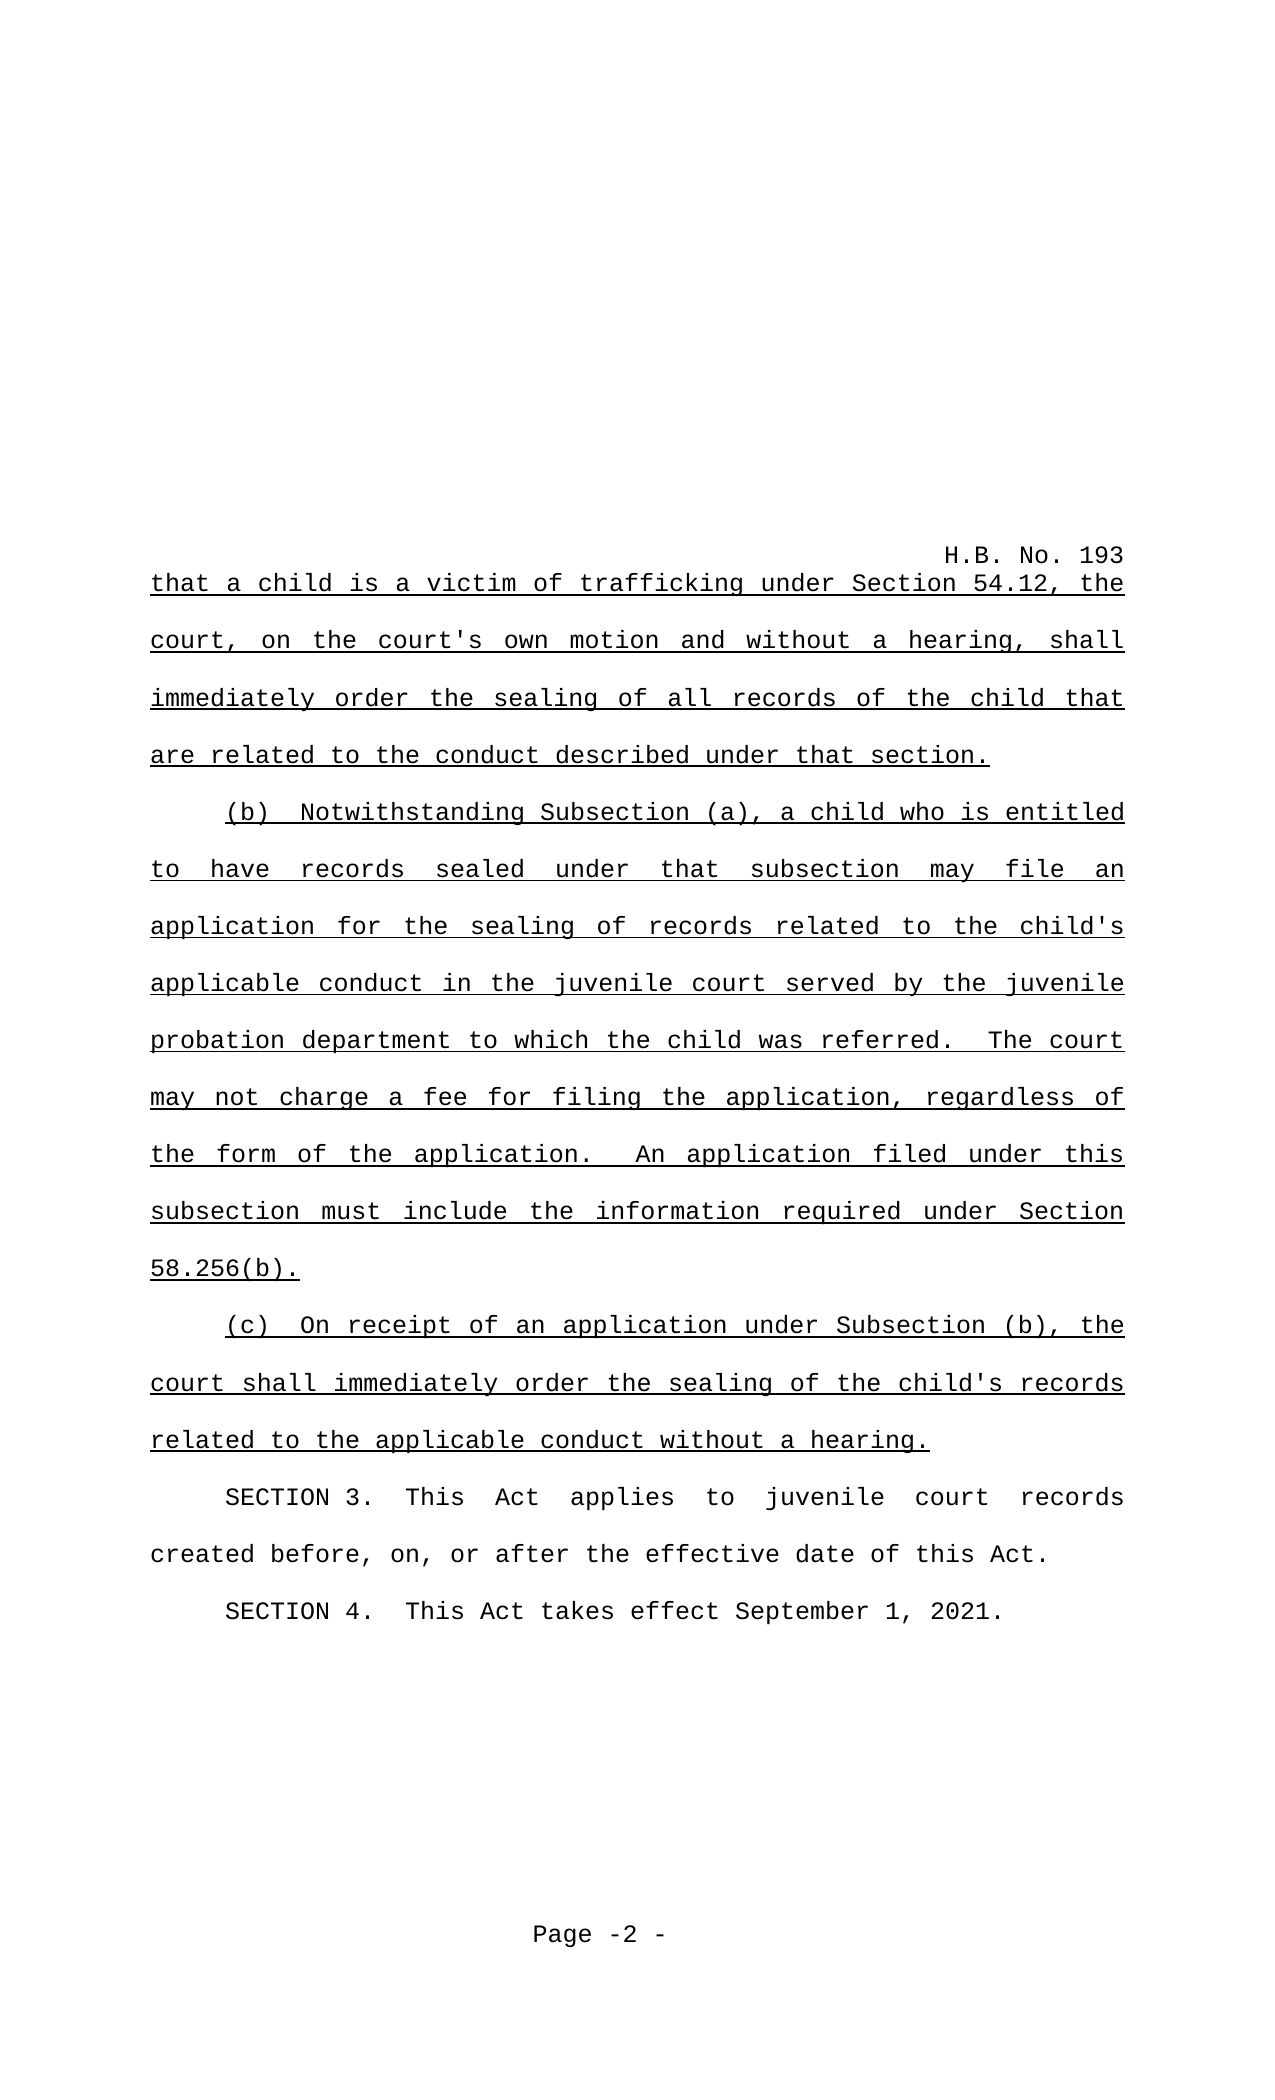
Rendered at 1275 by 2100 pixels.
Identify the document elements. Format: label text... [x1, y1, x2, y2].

text (b) Notwithstanding Subsection (a), a child who is entitled to have records sealed under that subsection may file an application for the sealing of records related to the child's applicable conduct in the juvenile court served by the juvenile probation department to which the child was referred. The court may not charge a fee for filing the application, regardless of the form of the application. An application filed under this subsection must include the information required under Section 58.256(b). [150, 995, 1125, 1051]
text (c) On receipt of an application under Subsection (b), the court shall immediately order the sealing of the child's records related to the applicable conduct without a hearing. [150, 1313, 1125, 1393]
text (b) Notwithstanding Subsection (a), a child who is entitled to have records sealed under that subsection may file an application for the sealing of records related to the child's applicable conduct in the juvenile court served by the juvenile probation department to which the child was referred. The court may not charge a fee for filing the application, regardless of the form of the application. An application filed under this subsection must include the information required under Section 58.256(b). [150, 1110, 1125, 1165]
text (c) On receipt of an application under Subsection (b), the court shall immediately order the sealing of the child's records related to the applicable conduct without a hearing. [150, 1395, 1125, 1456]
text (b) Notwithstanding Subsection (a), a child who is entitled to have records sealed under that subsection may file an application for the sealing of records related to the child's applicable conduct in the juvenile court served by the juvenile probation department to which the child was referred. The court may not charge a fee for filing the application, regardless of the form of the application. An application filed under this subsection must include the information required under Section 58.256(b). [150, 881, 1125, 937]
text (b) Notwithstanding Subsection (a), a child who is entitled to have records sealed under that subsection may file an application for the sealing of records related to the child's applicable conduct in the juvenile court served by the juvenile probation department to which the child was referred. The court may not charge a fee for filing the application, regardless of the form of the application. An application filed under this subsection must include the information required under Section 58.256(b). [150, 1052, 1125, 1108]
text SECTION 4. This Act takes effect September 1, 2021. [150, 1598, 1125, 1627]
text (b) Notwithstanding Subsection (a), a child who is entitled to have records sealed under that subsection may file an application for the sealing of records related to the child's applicable conduct in the juvenile court served by the juvenile probation department to which the child was referred. The court may not charge a fee for filing the application, regardless of the form of the application. An application filed under this subsection must include the information required under Section 58.256(b). [150, 938, 1125, 994]
text (b) Notwithstanding Subsection (a), a child who is entitled to have records sealed under that subsection may file an application for the sealing of records related to the child's applicable conduct in the juvenile court served by the juvenile probation department to which the child was referred. The court may not charge a fee for filing the application, regardless of the form of the application. An application filed under this subsection must include the information required under Section 58.256(b). [150, 1167, 1125, 1222]
text (b) Notwithstanding Subsection (a), a child who is entitled to have records sealed under that subsection may file an application for the sealing of records related to the child's applicable conduct in the juvenile court served by the juvenile probation department to which the child was referred. The court may not charge a fee for filing the application, regardless of the form of the application. An application filed under this subsection must include the information required under Section 58.256(b). [150, 799, 1125, 880]
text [150, 571, 1125, 594]
text (b) Notwithstanding Subsection (a), a child who is entitled to have records sealed under that subsection may file an application for the sealing of records related to the child's applicable conduct in the juvenile court served by the juvenile probation department to which the child was referred. The court may not charge a fee for filing the application, regardless of the form of the application. An application filed under this subsection must include the information required under Section 58.256(b). [150, 1224, 1125, 1284]
text SECTION 3. This Act applies to juvenile court records created before, on, or after the effective date of this Act. [150, 1484, 1125, 1570]
